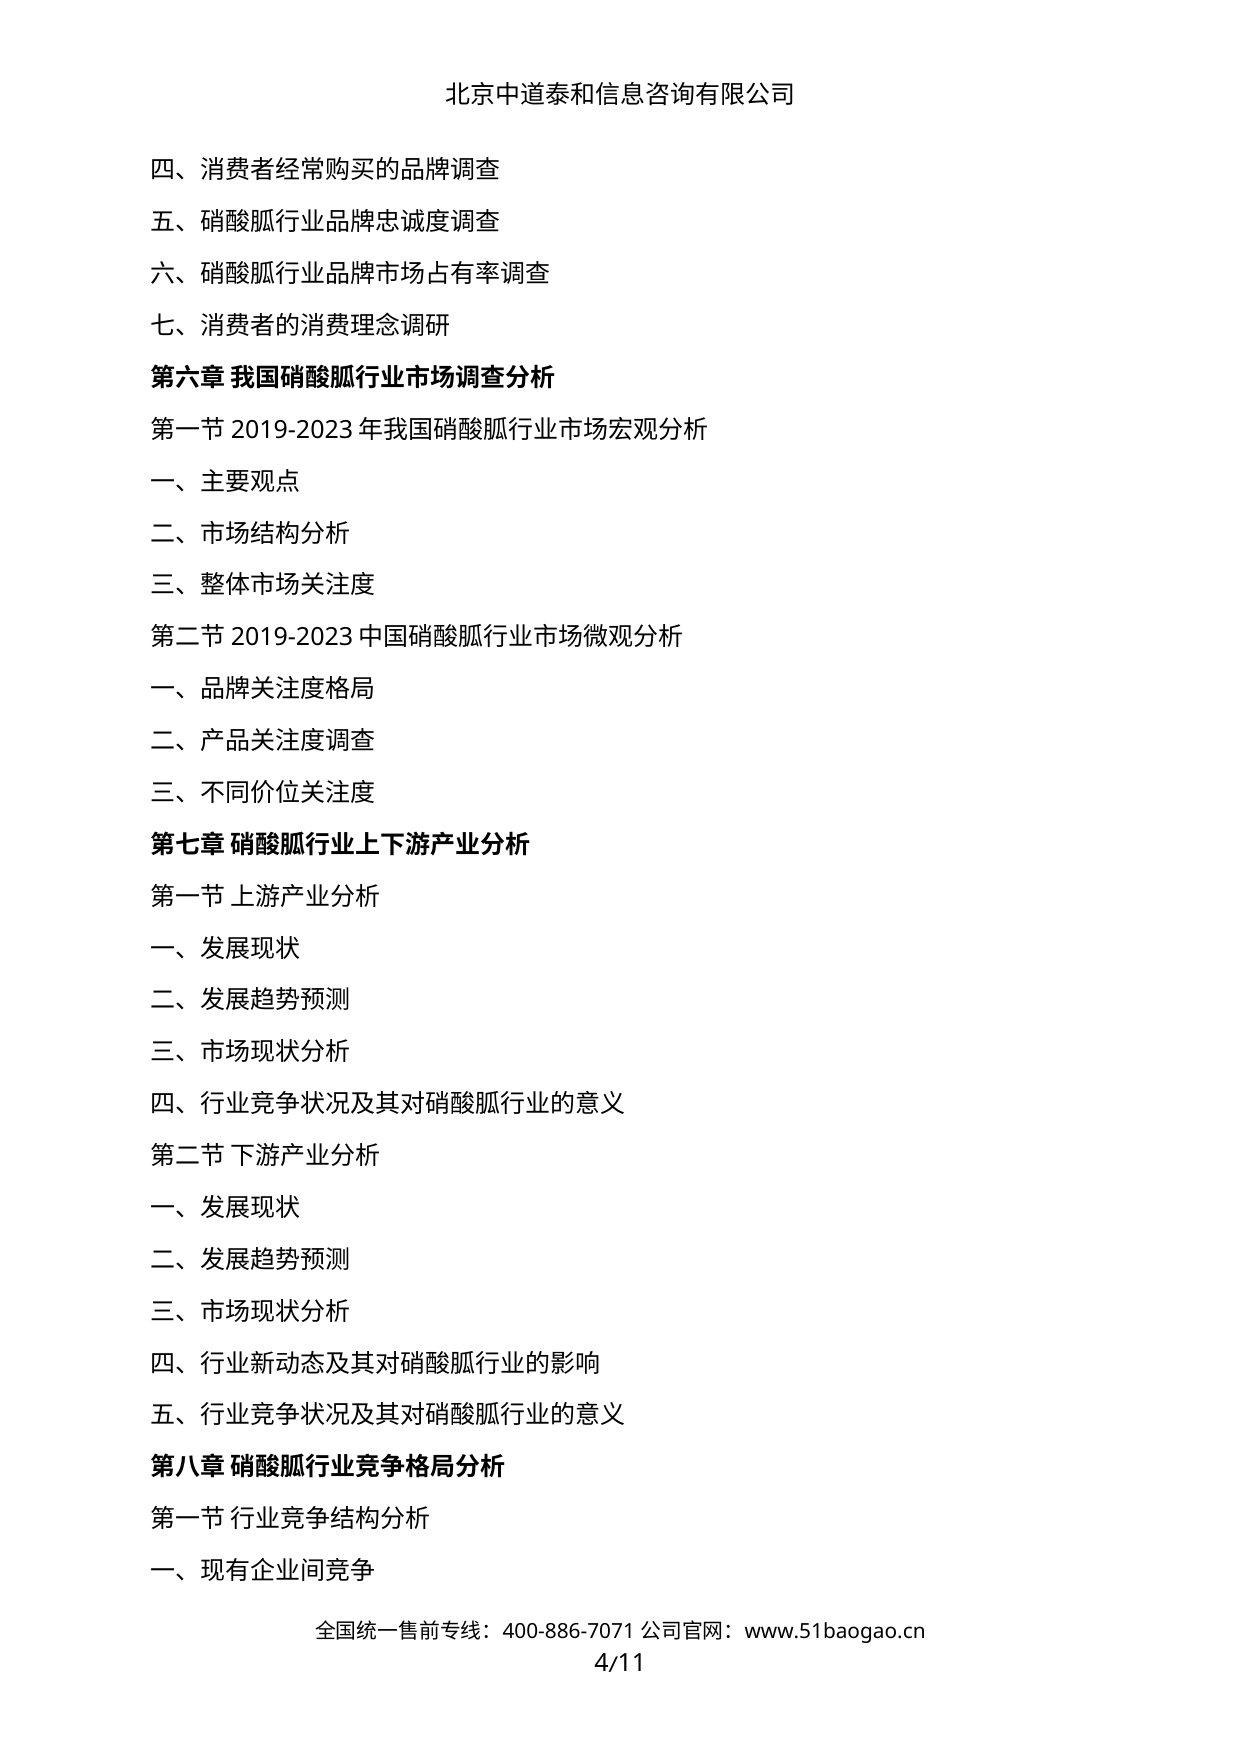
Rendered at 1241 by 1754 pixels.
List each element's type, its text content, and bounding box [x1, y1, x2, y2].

text 四、消费者经常购买的品牌调查 [150, 150, 1090, 186]
text 第六章 我国硝酸胍行业市场调查分析 [150, 357, 1090, 394]
text 第七章 硝酸胍行业上下游产业分析 [150, 824, 1090, 861]
text 三、整体市场关注度 [150, 565, 1090, 601]
text 第一节 行业竞争结构分析 [150, 1499, 1090, 1535]
text 一、主要观点 [150, 461, 1090, 497]
text 第一节 上游产业分析 [150, 876, 1090, 912]
text 一、品牌关注度格局 [150, 669, 1090, 705]
text 一、现有企业间竞争 [150, 1551, 1090, 1587]
text 三、市场现状分析 [150, 1291, 1090, 1327]
text 第二节 2019-2023中国硝酸胍行业市场微观分析 [150, 617, 1090, 653]
text 二、发展趋势预测 [150, 980, 1090, 1016]
text 六、硝酸胍行业品牌市场占有率调查 [150, 254, 1090, 290]
text 三、不同价位关注度 [150, 772, 1090, 809]
text 七、消费者的消费理念调研 [150, 306, 1090, 342]
text 第二节 下游产业分析 [150, 1136, 1090, 1172]
text 二、发展趋势预测 [150, 1239, 1090, 1276]
text 二、产品关注度调查 [150, 721, 1090, 757]
text 五、硝酸胍行业品牌忠诚度调查 [150, 202, 1090, 238]
text 第一节 2019-2023年我国硝酸胍行业市场宏观分析 [150, 409, 1090, 446]
text 四、行业新动态及其对硝酸胍行业的影响 [150, 1343, 1090, 1379]
text 第八章 硝酸胍行业竞争格局分析 [150, 1447, 1090, 1483]
text 五、行业竞争状况及其对硝酸胍行业的意义 [150, 1395, 1090, 1431]
text 二、市场结构分析 [150, 513, 1090, 549]
text 四、行业竞争状况及其对硝酸胍行业的意义 [150, 1084, 1090, 1120]
text 一、发展现状 [150, 1187, 1090, 1224]
text 三、市场现状分析 [150, 1032, 1090, 1068]
text 一、发展现状 [150, 928, 1090, 964]
